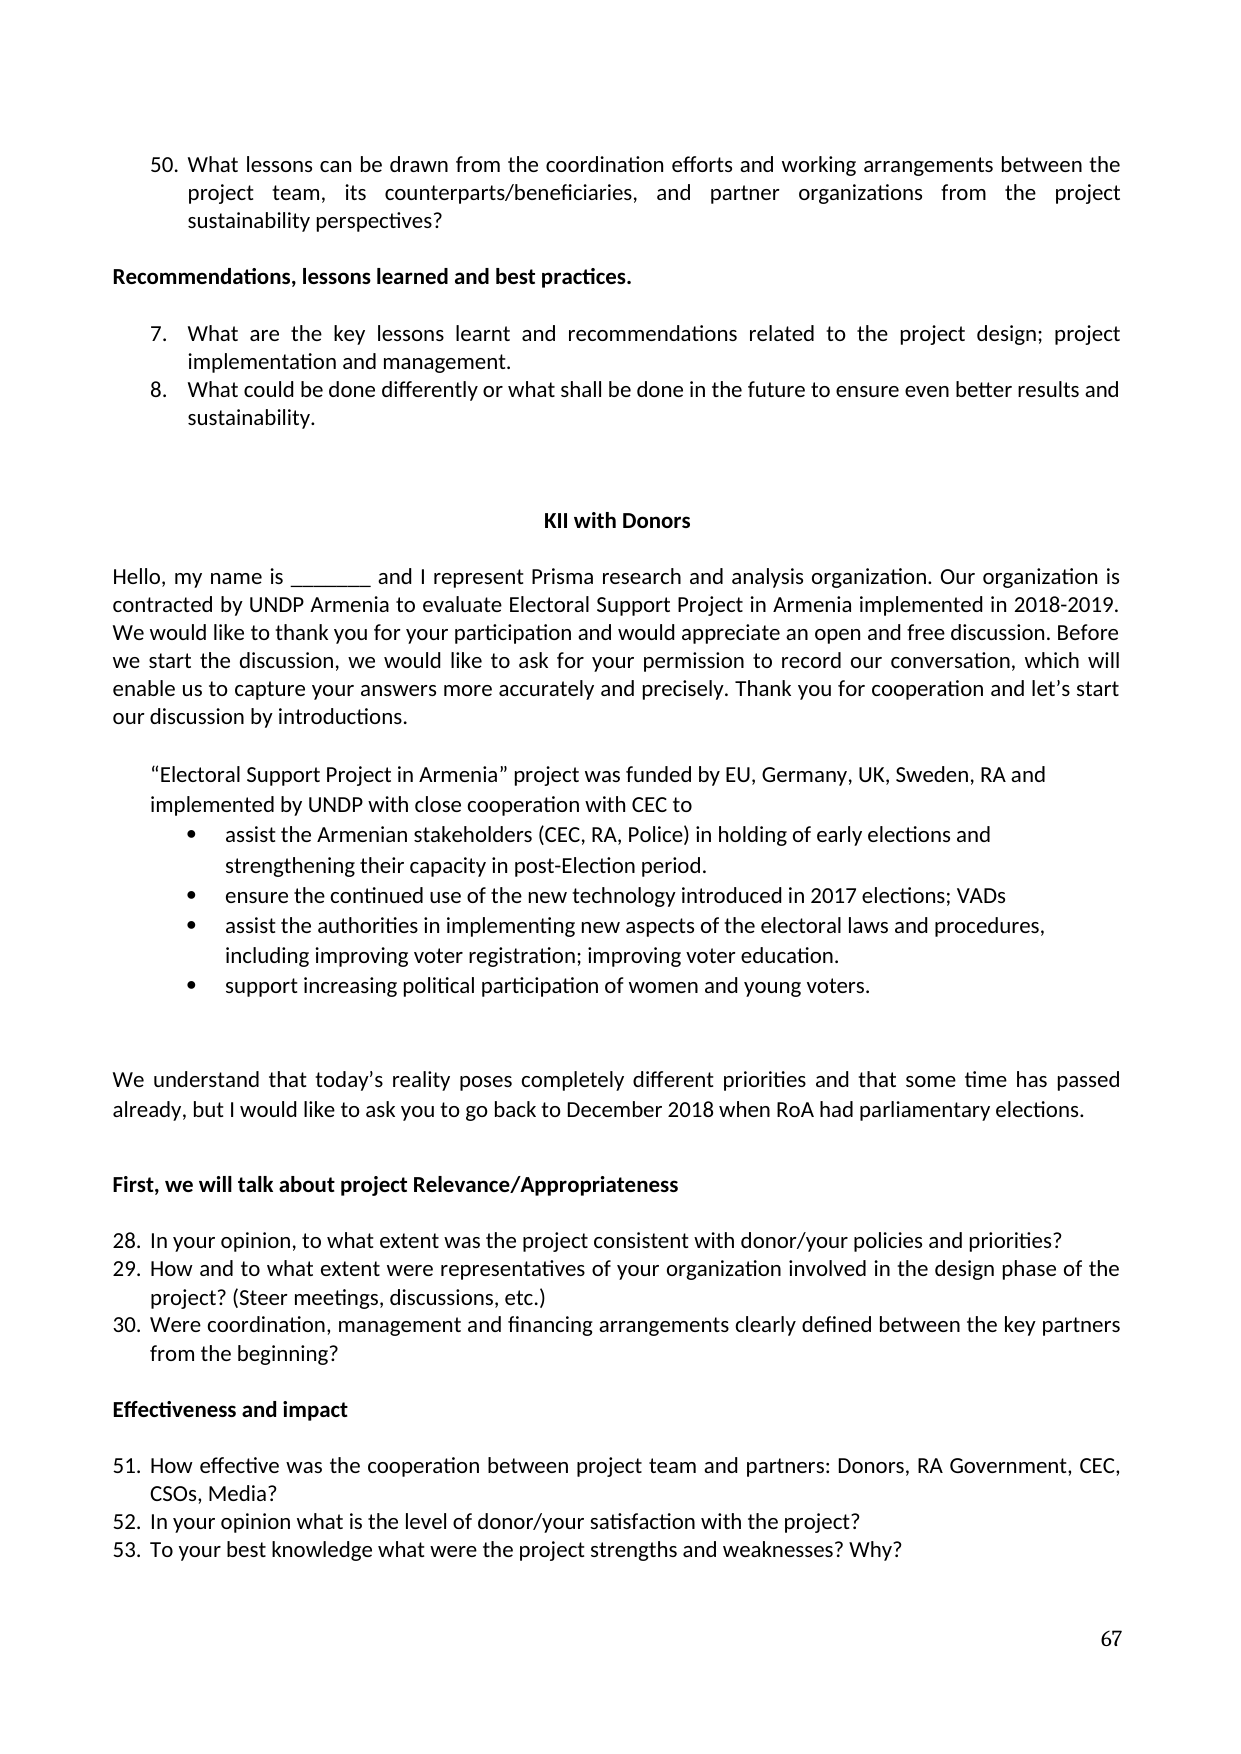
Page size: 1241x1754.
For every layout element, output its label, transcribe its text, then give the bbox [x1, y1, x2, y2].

list How effective was the cooperation between project team and partners: Donors, RA Government, CEC, CSOs, Media? [112, 1451, 1122, 1507]
list assist the Armenian stakeholders (CEC, RA, Police) in holding of early elections and strengthening their capacity in post-Election period. [187, 821, 1122, 879]
text Recommendations, lessons learned and best practices. [112, 262, 1122, 290]
list What lessons can be drawn from the coordination efforts and working arrangements between the project team, its counterparts/beneficiaries, and partner organizations from the project sustainability perspectives? [150, 150, 1122, 234]
text We understand that today’s reality poses completely different priorities and that some time has passed already, but I would like to ask you to go back to December 2018 when RoA had parliamentary elections. [112, 1065, 1122, 1124]
list “Electoral Support Project in Armenia” project was funded by EU, Germany, UK, Sweden, RA and implemented by UNDP with close cooperation with CEC to [150, 760, 1122, 818]
list To your best knowledge what were the project strengths and weaknesses? Why? [112, 1535, 1122, 1563]
list How and to what extent were representatives of your organization involved in the design phase of the project? (Steer meetings, discussions, etc.) [112, 1254, 1122, 1311]
list support increasing political participation of women and young voters. [187, 972, 1122, 1000]
text First, we will talk about project Relevance/Appropriateness [112, 1171, 1122, 1198]
list What are the key lessons learnt and recommendations related to the project design; project implementation and management. [150, 319, 1122, 375]
text Effectiveness and impact [112, 1395, 1122, 1423]
list In your opinion, to what extent was the project consistent with donor/your policies and priorities? [112, 1227, 1122, 1254]
text KII with Donors [112, 506, 1122, 534]
list What could be done differently or what shall be done in the future to ensure even better results and sustainability. [150, 375, 1122, 431]
list Were coordination, management and financing arrangements clearly defined between the key partners from the beginning? [112, 1311, 1122, 1367]
text Hello, my name is _______ and I represent Prisma research and analysis organization. Our organization is contracted by UNDP Armenia to evaluate Electoral Support Project in Armenia implemented in 2018-2019. We would like to thank you for your participation and would appreciate an open and free discussion. Before we start the discussion, we would like to ask for your permission to record our conversation, which will enable us to capture your answers more accurately and precisely. Thank you for cooperation and let’s start our discussion by introductions. [112, 562, 1122, 730]
list ensure the continued use of the new technology introduced in 2017 elections; VADs [187, 881, 1122, 909]
list In your opinion what is the level of donor/your satisfaction with the project? [112, 1507, 1122, 1535]
list assist the authorities in implementing new aspects of the electoral laws and procedures, including improving voter registration; improving voter education. [187, 911, 1122, 969]
